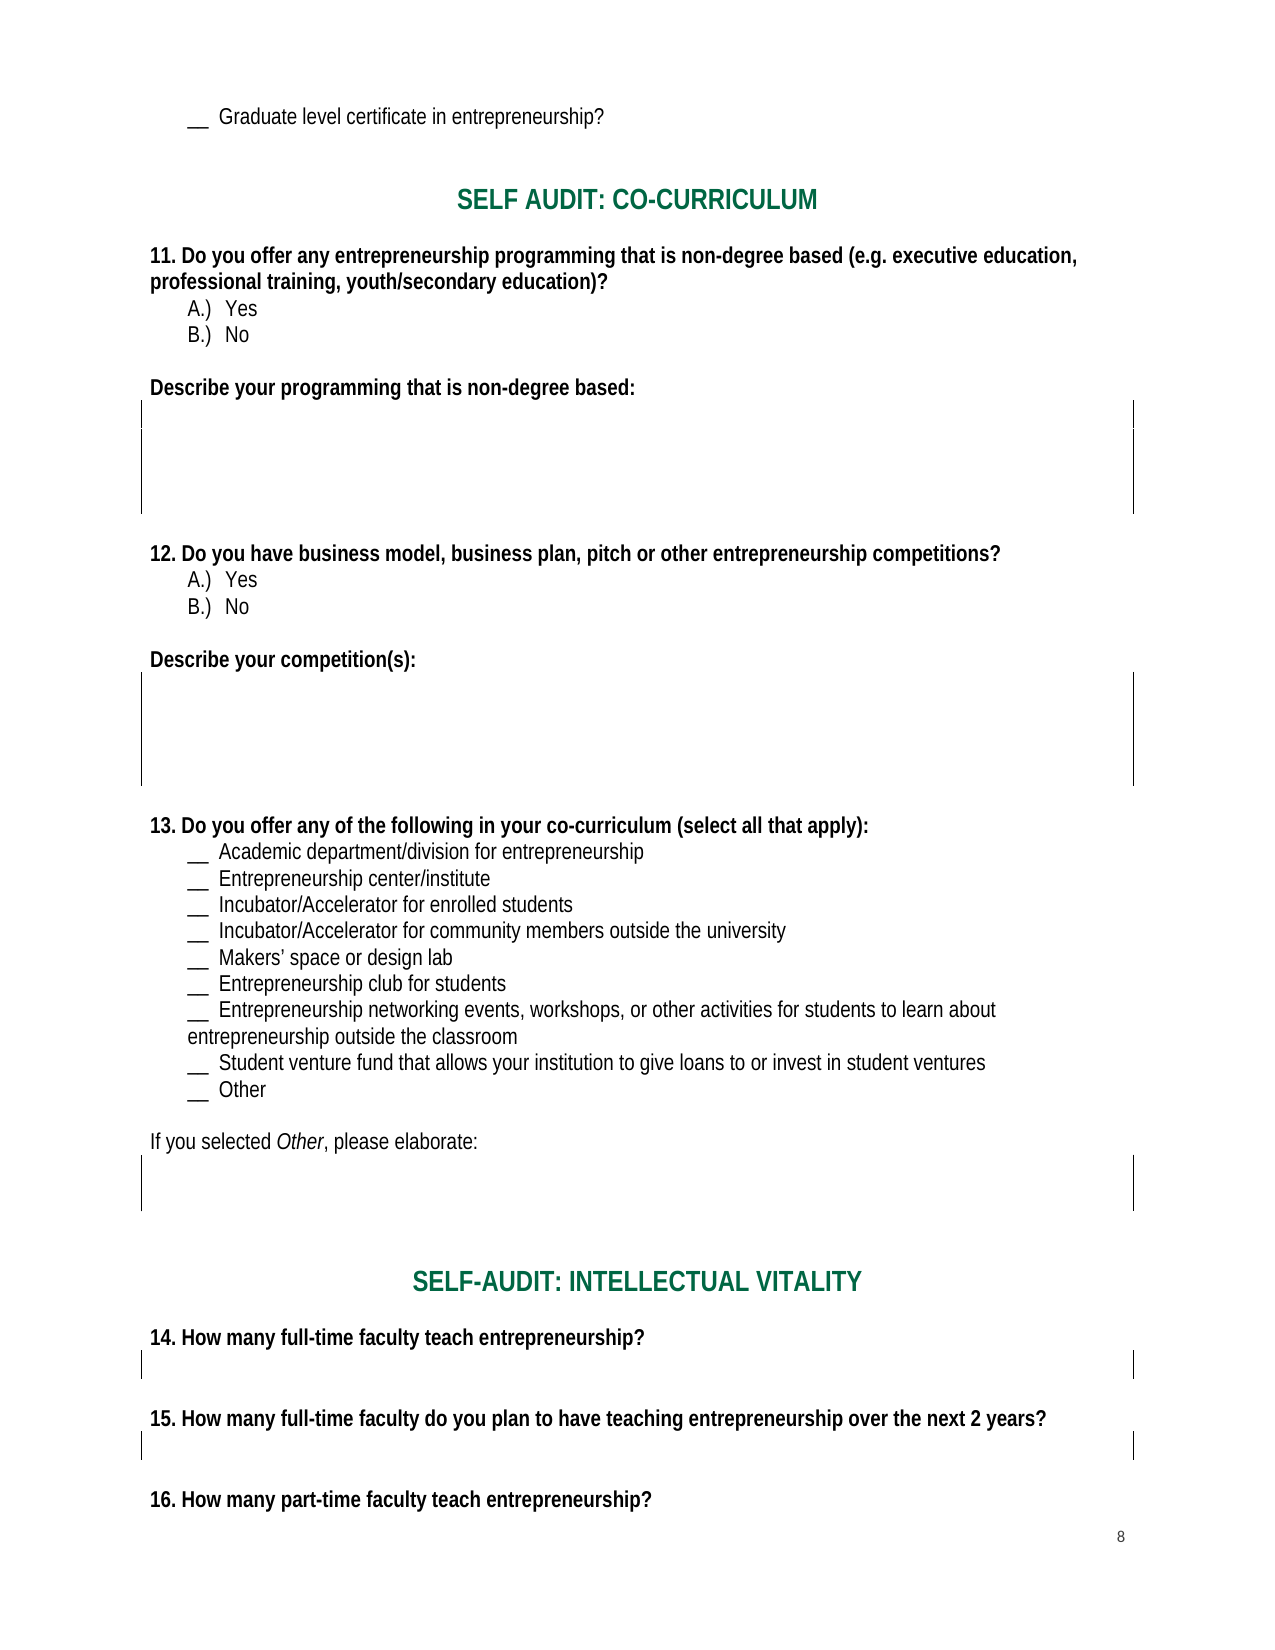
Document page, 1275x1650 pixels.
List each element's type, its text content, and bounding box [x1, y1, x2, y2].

text If you selected Other, please elaborate: [150, 1128, 1125, 1154]
text 13. Do you offer any of the following in your co-curriculum (select all that apply): [150, 812, 1125, 838]
text 11. Do you offer any entrepreneurship programming that is non-degree based (e.g. executive education, professional training, youth/secondary education)? [150, 242, 1125, 294]
text __ Makers’ space or design lab [187, 944, 1125, 970]
text __ Entrepreneurship center/institute [187, 865, 1125, 891]
text 14. How many full-time faculty teach entrepreneurship? [150, 1324, 1125, 1350]
subtitle SELF-AUDIT: INTELLECTUAL VITALITY [150, 1264, 1125, 1298]
text __ Incubator/Accelerator for community members outside the university [187, 917, 1125, 944]
list No [187, 321, 1125, 347]
list No [187, 593, 1125, 619]
subtitle SELF AUDIT: CO-CURRICULUM [150, 182, 1125, 216]
text __ Entrepreneurship club for students [187, 970, 1125, 996]
text Describe your programming that is non-degree based: [150, 374, 1125, 400]
text 12. Do you have business model, business plan, pitch or other entrepreneurship competitions? [150, 540, 1125, 566]
text __ Graduate level certificate in entrepreneurship? [187, 103, 1125, 129]
text __ Academic department/division for entrepreneurship [187, 838, 1125, 865]
text __ Other [187, 1076, 1125, 1102]
list Yes [187, 566, 1125, 593]
text __ Entrepreneurship networking events, workshops, or other activities for students to learn about entrepreneurship outside the classroom [187, 996, 1125, 1049]
text Describe your competition(s): [150, 646, 1125, 672]
text 16. How many part-time faculty teach entrepreneurship? [150, 1486, 1125, 1513]
text __ Student venture fund that allows your institution to give loans to or invest in student ventures [187, 1049, 1125, 1076]
text 15. How many full-time faculty do you plan to have teaching entrepreneurship over the next 2 years? [150, 1405, 1125, 1431]
list Yes [187, 294, 1125, 321]
text __ Incubator/Accelerator for enrolled students [187, 891, 1125, 917]
